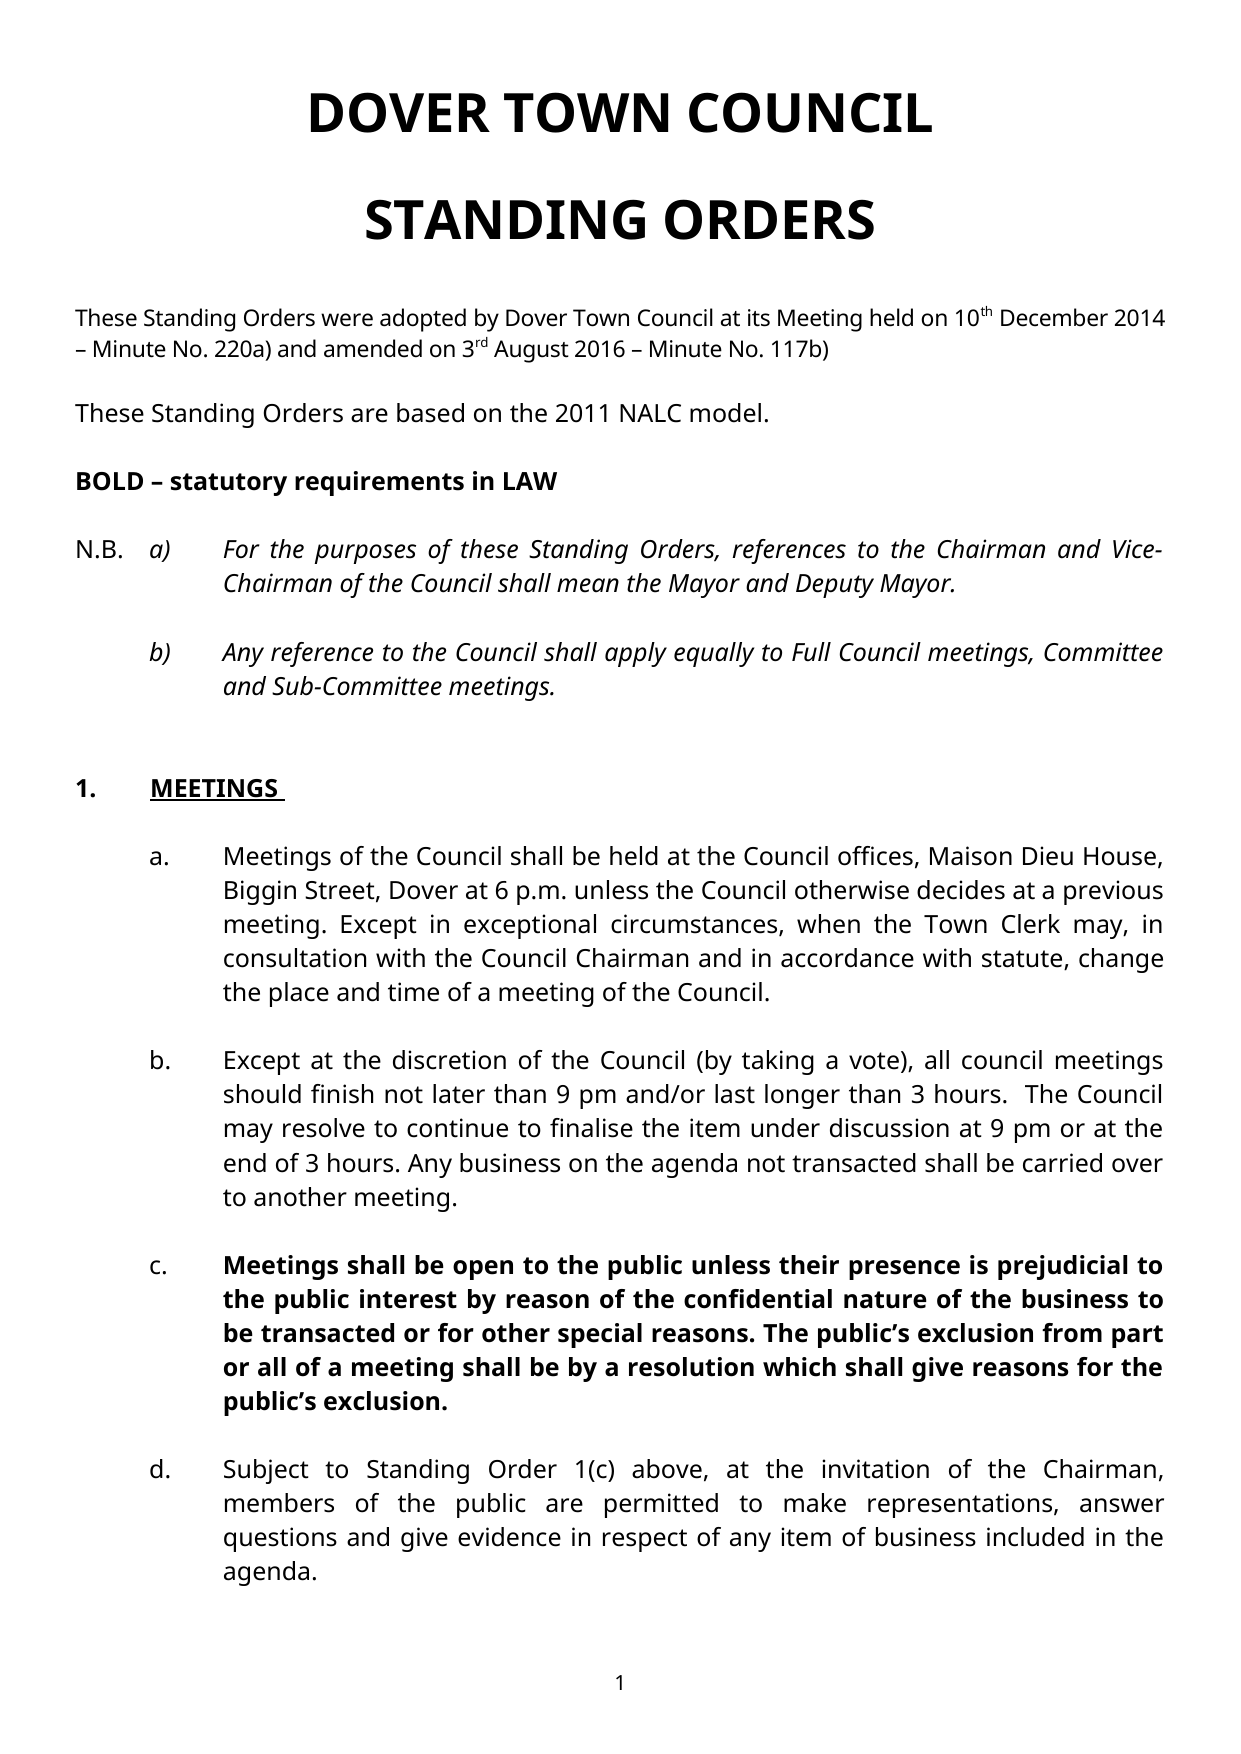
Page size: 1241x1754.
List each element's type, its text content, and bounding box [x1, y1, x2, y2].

text d. Subject to Standing Order 1(c) above, at the invitation of the Chairman, members of the public are permitted to make representations, answer questions and give evidence in respect of any item of business included in the agenda. [75, 1452, 1165, 1588]
text BOLD – statutory requirements in LAW [75, 464, 1165, 498]
text These Standing Orders were adopted by Dover Town Council at its Meeting held on 10th December 2014 – Minute No. 220a) and amended on 3rd August 2016 – Minute No. 117b) [75, 302, 1165, 364]
text b. Except at the discretion of the Council (by taking a vote), all council meetings should finish not later than 9 pm and/or last longer than 3 hours. The Council may resolve to continue to finalise the item under discussion at 9 pm or at the end of 3 hours. Any business on the agenda not transacted shall be carried over to another meeting. [75, 1043, 1165, 1213]
text 1. Meetings [75, 771, 1165, 804]
text These Standing Orders are based on the 2011 NALC model. [75, 396, 1165, 430]
text c. Meetings shall be open to the public unless their presence is prejudicial to the public interest by reason of the confidential nature of the business to be transacted or for other special reasons. The public’s exclusion from part or all of a meeting shall be by a resolution which shall give reasons for the public’s exclusion. [75, 1247, 1165, 1418]
text a. Meetings of the Council shall be held at the Council offices, Maison Dieu House, Biggin Street, Dover at 6 p.m. unless the Council otherwise decides at a previous meeting. Except in exceptional circumstances, when the Town Clerk may, in consultation with the Council Chairman and in accordance with statute, change the place and time of a meeting of the Council. [75, 839, 1165, 1009]
subtitle DOVER TOWN COUNCIL [75, 75, 1165, 149]
text STANDING ORDERS [75, 181, 1165, 255]
text b) Any reference to the Council shall apply equally to Full Council meetings, Committee and Sub-Committee meetings. [149, 634, 1165, 702]
text N.B. a) For the purposes of these Standing Orders, references to the Chairman and Vice-Chairman of the Council shall mean the Mayor and Deputy Mayor. [75, 532, 1165, 600]
